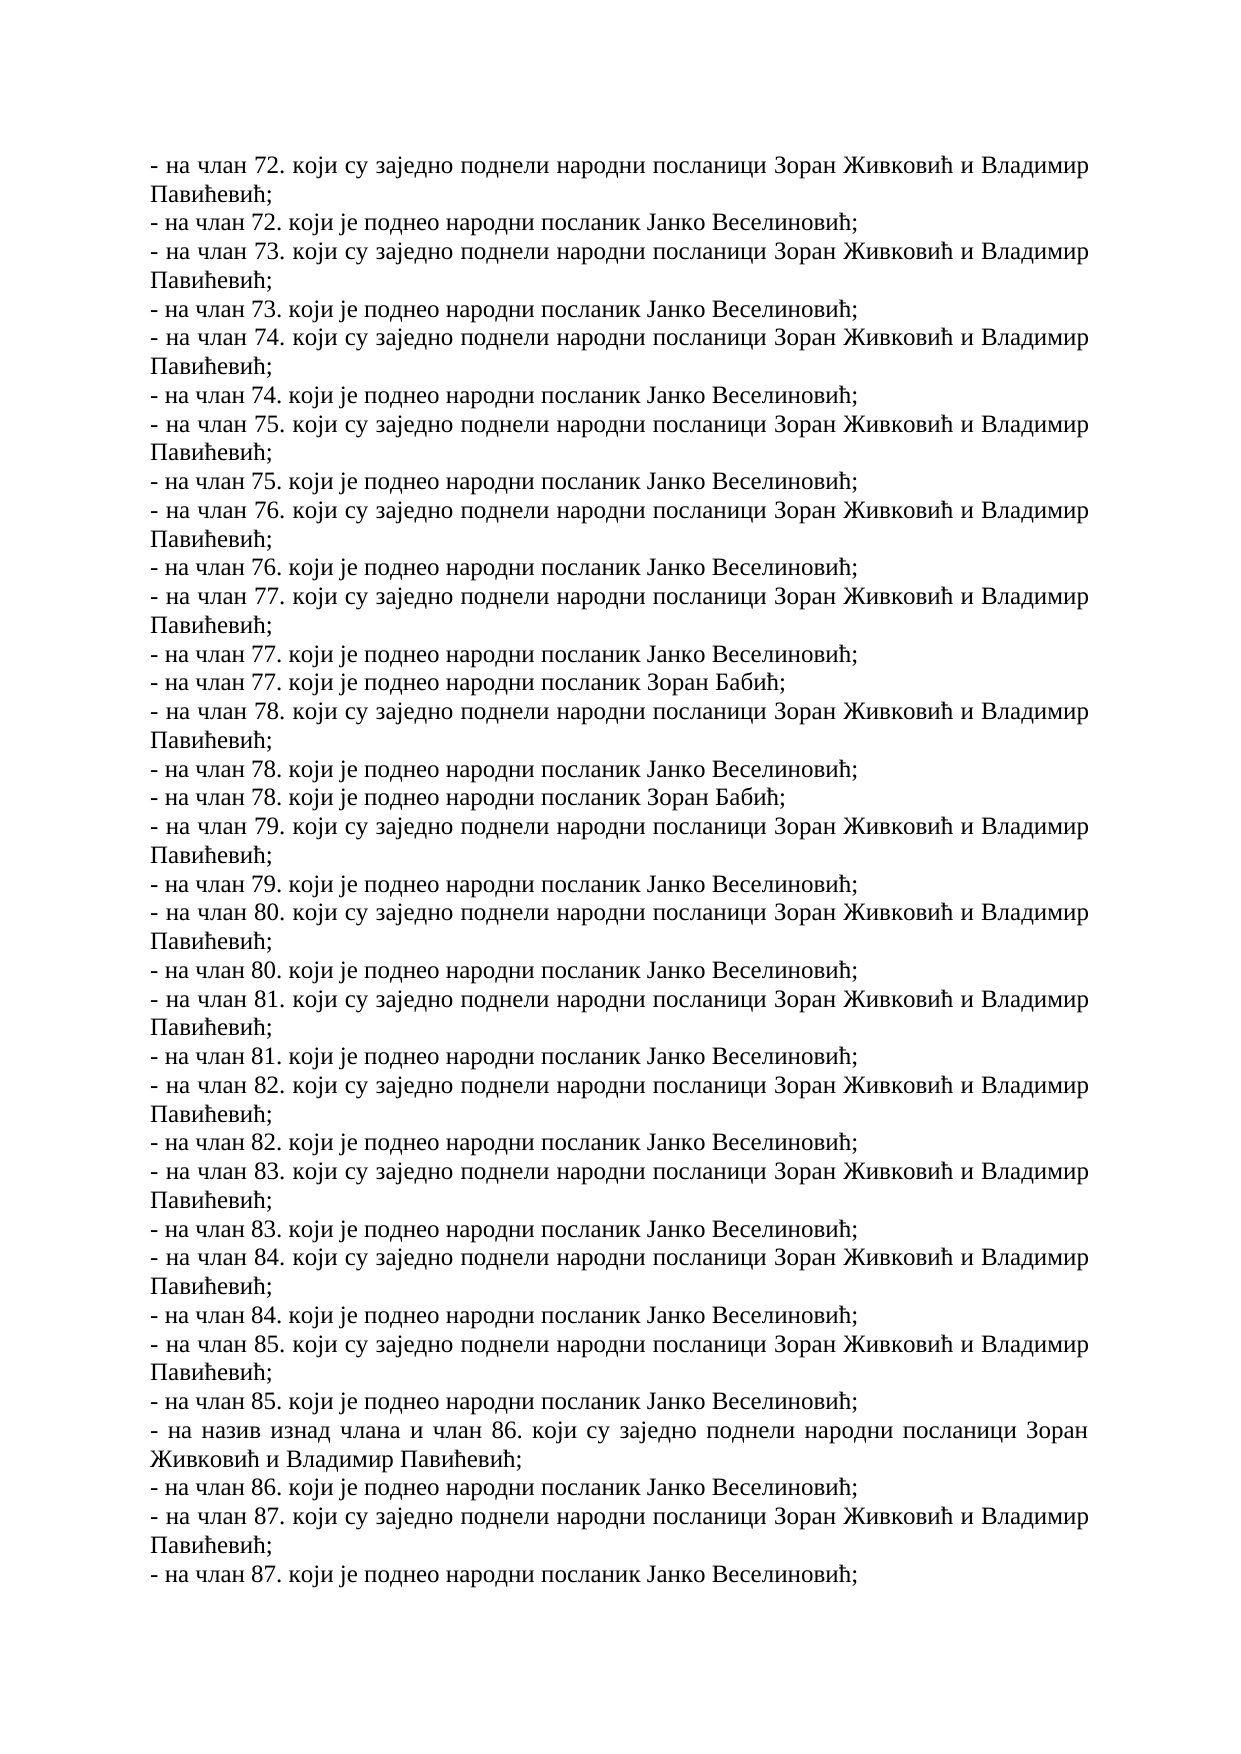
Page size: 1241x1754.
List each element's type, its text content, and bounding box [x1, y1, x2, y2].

text - на члан 72. који су заједно поднели народни посланици Зоран Живковић и Владимир Павићевић; [150, 150, 1090, 207]
text - на назив изнад члана и члан 86. који су заједно поднели народни посланици Зоран Живковић и Владимир Павићевић; [150, 1415, 1090, 1472]
text - на члан 77. који су заједно поднели народни посланици Зоран Живковић и Владимир Павићевић; [150, 581, 1090, 639]
text - на члан 74. који је поднео народни посланик Јанко Веселиновић; [150, 380, 1090, 409]
text - на члан 80. који су заједно поднели народни посланици Зоран Живковић и Владимир Павићевић; [150, 897, 1090, 955]
text - на члан 80. који је поднео народни посланик Јанко Веселиновић; [150, 955, 1090, 984]
text - на члан 78. који су заједно поднели народни посланици Зоран Живковић и Владимир Павићевић; [150, 696, 1090, 754]
text - на члан 83. који су заједно поднели народни посланици Зоран Живковић и Владимир Павићевић; [150, 1156, 1090, 1214]
text - на члан 76. који је поднео народни посланик Јанко Веселиновић; [150, 552, 1090, 581]
text - на члан 79. који су заједно поднели народни посланици Зоран Живковић и Владимир Павићевић; [150, 811, 1090, 869]
text - на члан 83. који је поднео народни посланик Јанко Веселиновић; [150, 1214, 1090, 1242]
text - на члан 81. који су заједно поднели народни посланици Зоран Живковић и Владимир Павићевић; [150, 984, 1090, 1041]
text - на члан 78. који је поднео народни посланик Зоран Бабић; [150, 782, 1090, 811]
text - на члан 73. који су заједно поднели народни посланици Зоран Живковић и Владимир Павићевић; [150, 236, 1090, 294]
text - на члан 81. који је поднео народни посланик Јанко Веселиновић; [150, 1041, 1090, 1070]
text - на члан 82. који су заједно поднели народни посланици Зоран Живковић и Владимир Павићевић; [150, 1070, 1090, 1127]
text - на члан 78. који је поднео народни посланик Јанко Веселиновић; [150, 754, 1090, 782]
text - на члан 84. који је поднео народни посланик Јанко Веселиновић; [150, 1300, 1090, 1329]
text - на члан 77. који је поднео народни посланик Зоран Бабић; [150, 667, 1090, 696]
text - на члан 84. који су заједно поднели народни посланици Зоран Живковић и Владимир Павићевић; [150, 1242, 1090, 1300]
text - на члан 87. који су заједно поднели народни посланици Зоран Живковић и Владимир Павићевић; [150, 1501, 1090, 1559]
text - на члан 75. који је поднео народни посланик Јанко Веселиновић; [150, 466, 1090, 495]
text - на члан 85. који је поднео народни посланик Јанко Веселиновић; [150, 1386, 1090, 1415]
text - на члан 82. који је поднео народни посланик Јанко Веселиновић; [150, 1127, 1090, 1156]
text - на члан 87. који је поднео народни посланик Јанко Веселиновић; [150, 1559, 1090, 1587]
text - на члан 86. који је поднео народни посланик Јанко Веселиновић; [150, 1472, 1090, 1501]
text - на члан 77. који је поднео народни посланик Јанко Веселиновић; [150, 639, 1090, 667]
text - на члан 85. који су заједно поднели народни посланици Зоран Живковић и Владимир Павићевић; [150, 1329, 1090, 1386]
text - на члан 72. који је поднео народни посланик Јанко Веселиновић; [150, 207, 1090, 236]
text - на члан 73. који је поднео народни посланик Јанко Веселиновић; [150, 294, 1090, 322]
text - на члан 74. који су заједно поднели народни посланици Зоран Живковић и Владимир Павићевић; [150, 322, 1090, 380]
text - на члан 75. који су заједно поднели народни посланици Зоран Живковић и Владимир Павићевић; [150, 409, 1090, 466]
text - на члан 76. који су заједно поднели народни посланици Зоран Живковић и Владимир Павићевић; [150, 495, 1090, 552]
text - на члан 79. који је поднео народни посланик Јанко Веселиновић; [150, 869, 1090, 897]
